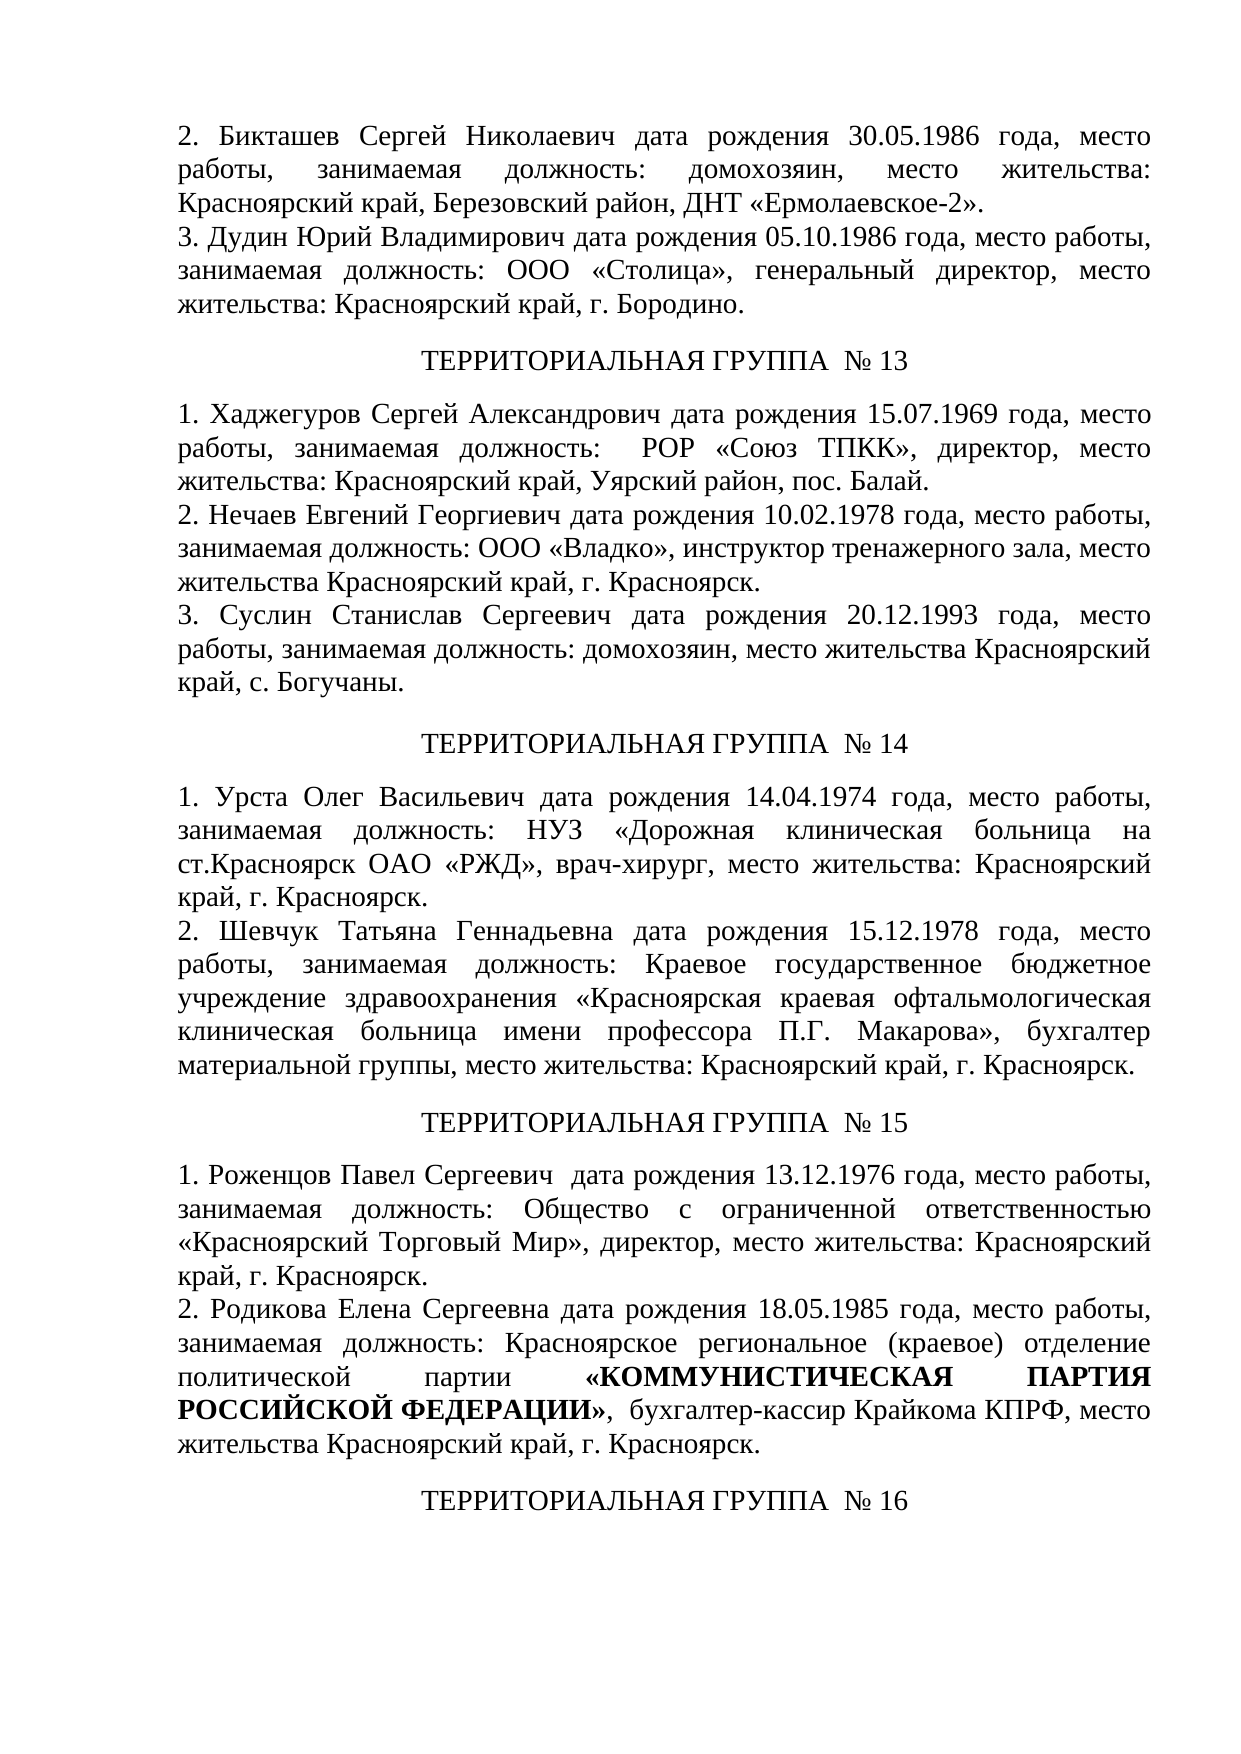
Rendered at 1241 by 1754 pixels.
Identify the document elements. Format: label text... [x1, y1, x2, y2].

text 1. Роженцов Павел Сергеевич дата рождения 13.12.1976 года, место работы, занимаемая должность: Общество с ограниченной ответственностью «Красноярский Торговый Мир», директор, место жительства: Красноярский край, г. Красноярск. [177, 1157, 1152, 1292]
text 3. Суслин Станислав Сергеевич дата рождения 20.12.1993 года, место работы, занимаемая должность: домохозяин, место жительства Красноярский край, с. Богучаны. [177, 597, 1152, 698]
text 1. Урста Олег Васильевич дата рождения 14.04.1974 года, место работы, занимаемая должность: НУЗ «Дорожная клиническая больница на ст.Красноярск ОАО «РЖД», врач-хирург, место жительства: Красноярский край, г. Красноярск. [177, 779, 1152, 913]
text 2. Шевчук Татьяна Геннадьевна дата рождения 15.12.1978 года, место работы, занимаемая должность: Краевое государственное бюджетное учреждение здравоохранения «Красноярская краевая офтальмологическая клиническая больница имени профессора П.Г. Макарова», бухгалтер материальной группы, место жительства: Красноярский край, г. Красноярск. [177, 913, 1152, 1081]
text ТЕРРИТОРИАЛЬНАЯ ГРУППА № 15 [177, 1105, 1152, 1138]
text ТЕРРИТОРИАЛЬНАЯ ГРУППА № 14 [177, 726, 1152, 759]
text 2. Родикова Елена Сергеевна дата рождения 18.05.1985 года, место работы, занимаемая должность: Красноярское региональное (краевое) отделение политической партии «КОММУНИСТИЧЕСКАЯ ПАРТИЯ РОССИЙСКОЙ ФЕДЕРАЦИИ», бухгалтер-кассир Крайкома КПРФ, место жительства Красноярский край, г. Красноярск. [177, 1292, 1152, 1459]
text ТЕРРИТОРИАЛЬНАЯ ГРУППА № 13 [177, 343, 1152, 377]
text ТЕРРИТОРИАЛЬНАЯ ГРУППА № 16 [177, 1483, 1152, 1517]
text 2. Бикташев Сергей Николаевич дата рождения 30.05.1986 года, место работы, занимаемая должность: домохозяин, место жительства: Красноярский край, Березовский район, ДНТ «Ермолаевское-2». [177, 118, 1152, 219]
text 1. Хаджегуров Сергей Александрович дата рождения 15.07.1969 года, место работы, занимаемая должность: РОР «Союз ТПКК», директор, место жительства: Красноярский край, Уярский район, пос. Балай. [177, 396, 1152, 497]
text 3. Дудин Юрий Владимирович дата рождения 05.10.1986 года, место работы, занимаемая должность: ООО «Столица», генеральный директор, место жительства: Красноярский край, г. Бородино. [177, 219, 1152, 319]
text 2. Нечаев Евгений Георгиевич дата рождения 10.02.1978 года, место работы, занимаемая должность: ООО «Владко», инструктор тренажерного зала, место жительства Красноярский край, г. Красноярск. [177, 497, 1152, 597]
